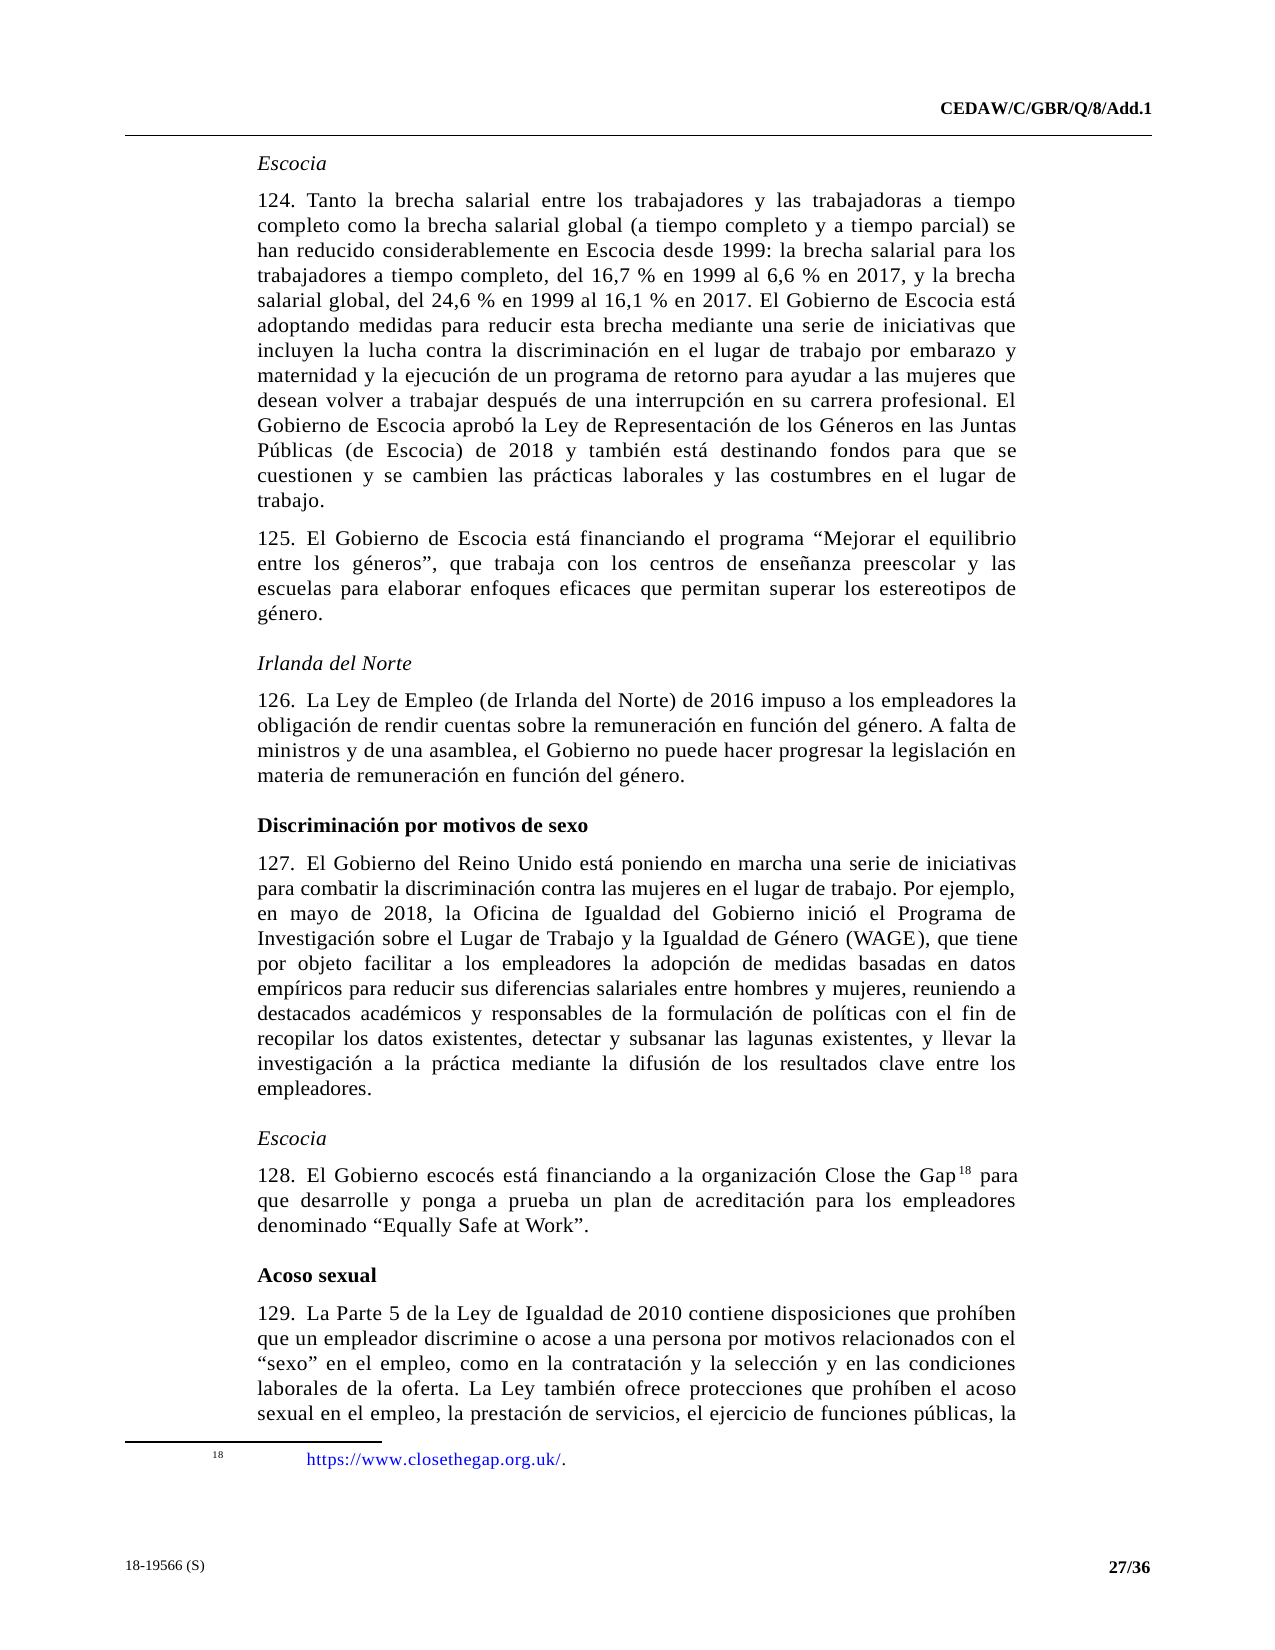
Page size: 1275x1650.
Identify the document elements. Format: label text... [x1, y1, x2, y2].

list El Gobierno escocés está financiando a la organización Close the Gap para que desarrolle y ponga a prueba un plan de acreditación para los empleadores denominado “Equally Safe at Work”. [257, 1162, 1018, 1237]
list La Ley de Empleo (de Irlanda del Norte) de 2016 impuso a los empleadores la obligación de rendir cuentas sobre la remuneración en función del género. A falta de ministros y de una asamblea, el Gobierno no puede hacer progresar la legislación en materia de remuneración en función del género. [257, 687, 1018, 787]
list Tanto la brecha salarial entre los trabajadores y las trabajadoras a tiempo completo como la brecha salarial global (a tiempo completo y a tiempo parcial) se han reducido considerablemente en Escocia desde 1999: la brecha salarial para los trabajadores a tiempo completo, del 16,7 % en 1999 al 6,6 % en 2017, y la brecha salarial global, del 24,6 % en 1999 al 16,1 % en 2017. El Gobierno de Escocia está adoptando medidas para reducir esta brecha mediante una serie de iniciativas que incluyen la lucha contra la discriminación en el lugar de trabajo por embarazo y maternidad y la ejecución de un programa de retorno para ayudar a las mujeres que desean volver a trabajar después de una interrupción en su carrera profesional. El Gobierno de Escocia aprobó la Ley de Representación de los Géneros en las Juntas Públicas (de Escocia) de 2018 y también está destinando fondos para que se cuestionen y se cambien las prácticas laborales y las costumbres en el lugar de trabajo. [257, 187, 1018, 512]
text Discriminación por motivos de sexo [125, 812, 1019, 837]
text Escocia [125, 150, 1019, 175]
list El Gobierno del Reino Unido está poniendo en marcha una serie de iniciativas para combatir la discriminación contra las mujeres en el lugar de trabajo. Por ejemplo, en mayo de 2018, la Oficina de Igualdad del Gobierno inició el Programa de Investigación sobre el Lugar de Trabajo y la Igualdad de Género (WAGE), que tiene por objeto facilitar a los empleadores la adopción de medidas basadas en datos empíricos para reducir sus diferencias salariales entre hombres y mujeres, reuniendo a destacados académicos y responsables de la formulación de políticas con el fin de recopilar los datos existentes, detectar y subsanar las lagunas existentes, y llevar la investigación a la práctica mediante la difusión de los resultados clave entre los empleadores. [257, 850, 1018, 1100]
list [257, 1300, 1018, 1425]
text Escocia [125, 1125, 1019, 1150]
list El Gobierno de Escocia está financiando el programa “Mejorar el equilibrio entre los géneros”, que trabaja con los centros de enseñanza preescolar y las escuelas para elaborar enfoques eficaces que permitan superar los estereotipos de género. [257, 525, 1018, 625]
text Acoso sexual [125, 1262, 1019, 1287]
text Irlanda del Norte [125, 650, 1019, 675]
